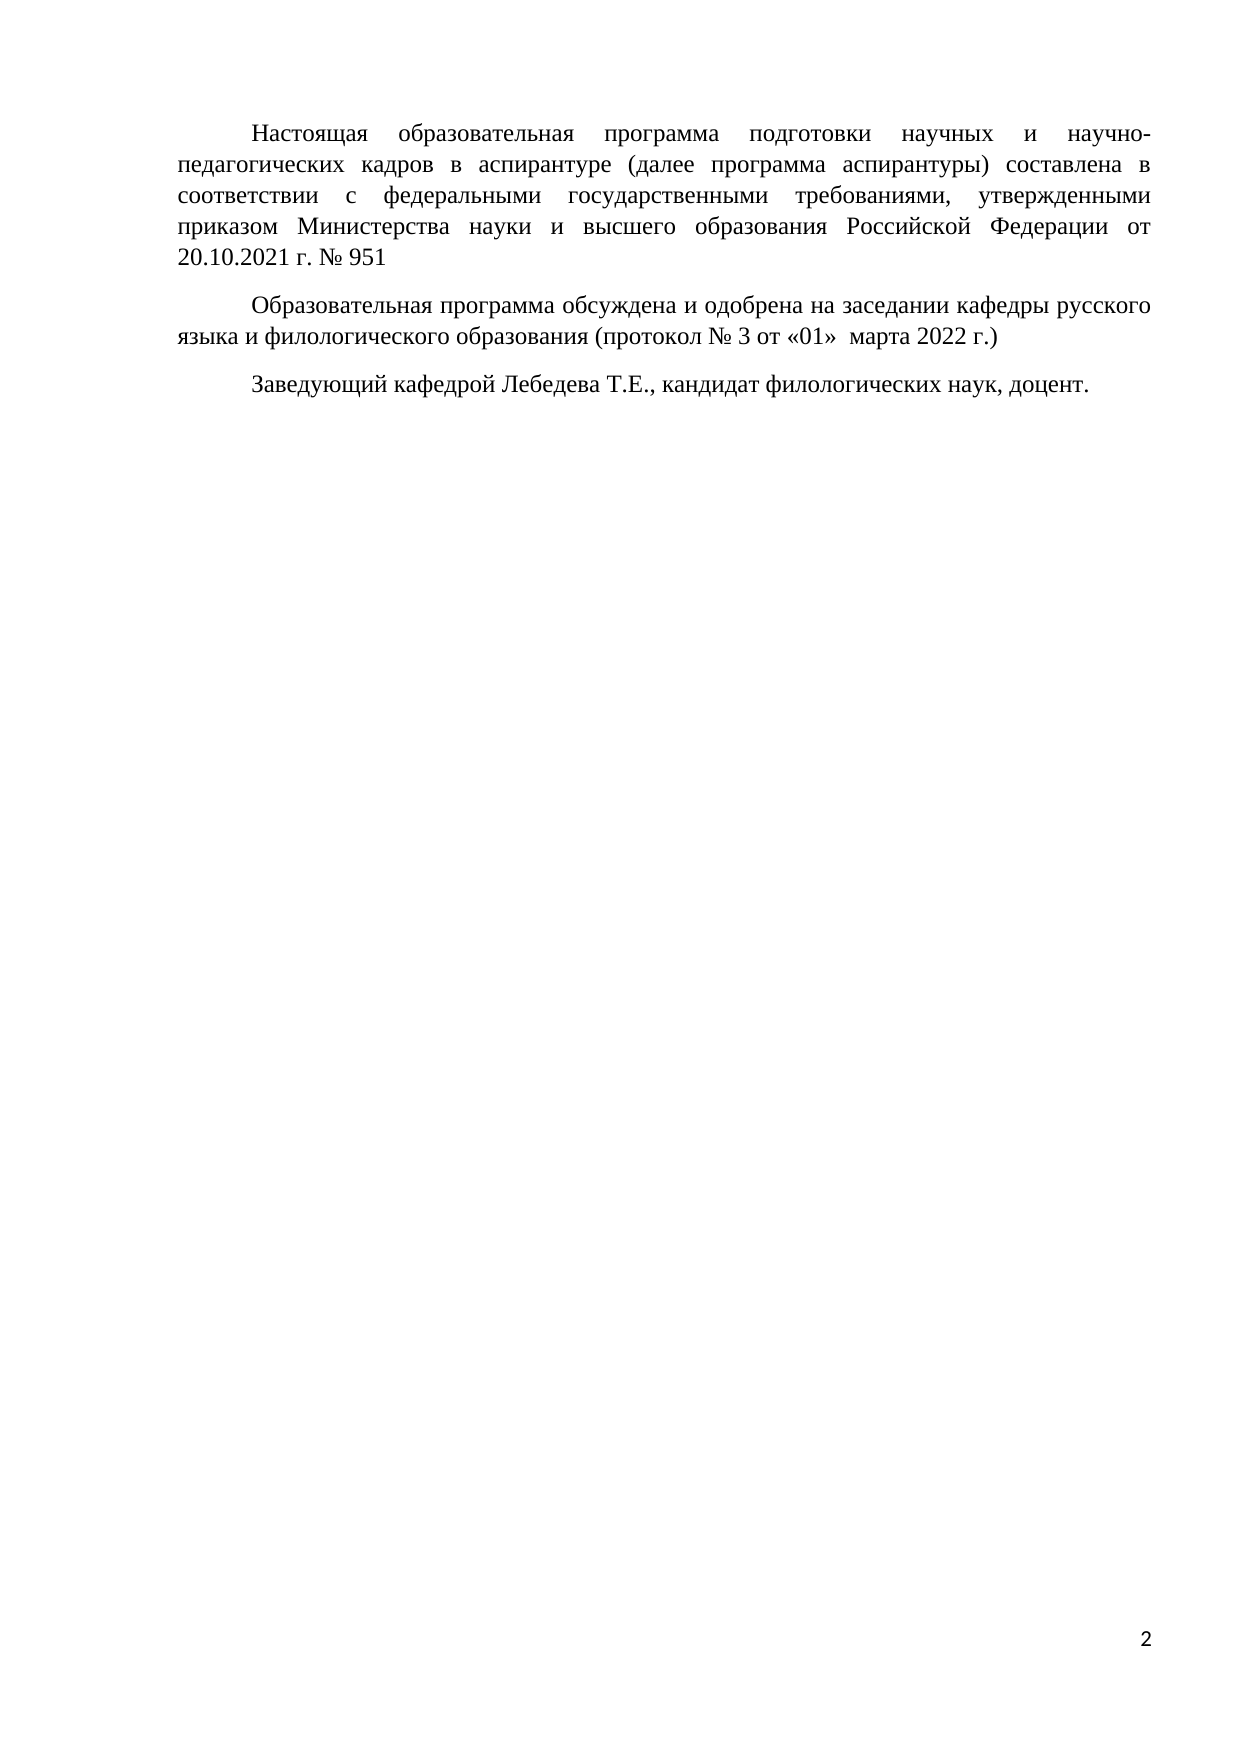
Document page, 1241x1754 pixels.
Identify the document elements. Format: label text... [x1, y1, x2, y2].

text Настоящая образовательная программа подготовки научных и научно-педагогических кадров в аспирантуре (далее программа аспирантуры) составлена в соответствии с федеральными государственными требованиями, утвержденными приказом Министерства науки и высшего образования Российской Федерации от 20.10.2021 г. № 951 [177, 118, 1152, 271]
text Образовательная программа обсуждена и одобрена на заседании кафедры русского языка и филологического образования (протокол № 3 от «01» марта 2022 г.) [177, 290, 1152, 350]
text Заведующий кафедрой Лебедева Т.Е., кандидат филологических наук, доцент. [177, 369, 1152, 397]
